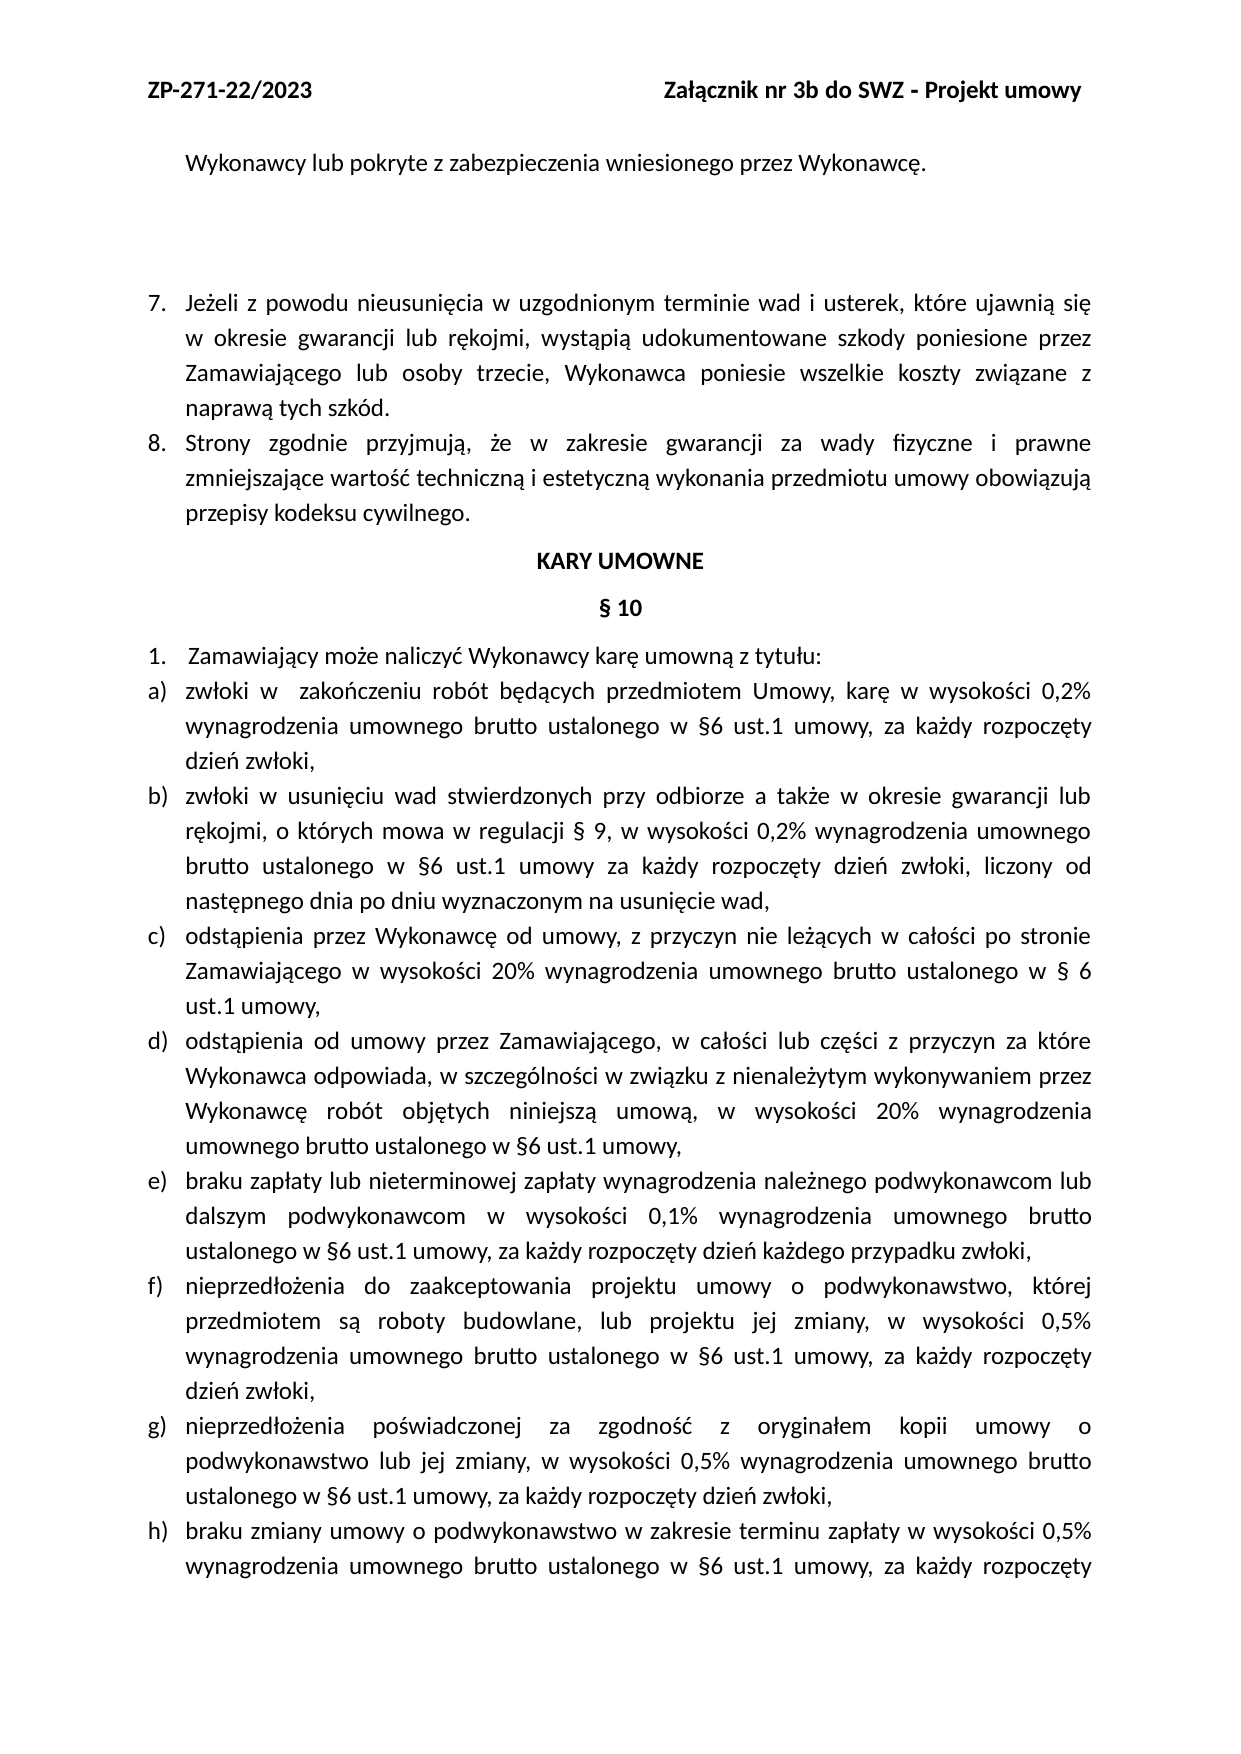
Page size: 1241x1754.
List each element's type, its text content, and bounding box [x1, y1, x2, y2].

list Strony zgodnie przyjmują, że w zakresie gwarancji za wady fizyczne i prawne zmniejszające wartość techniczną i estetyczną wykonania przedmiotu umowy obowiązują przepisy kodeksu cywilnego. [148, 428, 1093, 528]
list braku zapłaty lub nieterminowej zapłaty wynagrodzenia należnego podwykonawcom lub dalszym podwykonawcom w wysokości 0,1% wynagrodzenia umownego brutto ustalonego w §6 ust.1 umowy, za każdy rozpoczęty dzień każdego przypadku zwłoki, [148, 1165, 1093, 1266]
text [185, 148, 1093, 178]
list zwłoki w zakończeniu robót będących przedmiotem Umowy, karę w wysokości 0,2% wynagrodzenia umownego brutto ustalonego w §6 ust.1 umowy, za każdy rozpoczęty dzień zwłoki, [148, 675, 1093, 776]
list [148, 1515, 1093, 1581]
list odstąpienia od umowy przez Zamawiającego, w całości lub części z przyczyn za które Wykonawca odpowiada, w szczególności w związku z nienależytym wykonywaniem przez Wykonawcę robót objętych niniejszą umową, w wysokości 20% wynagrodzenia umownego brutto ustalonego w §6 ust.1 umowy, [148, 1025, 1093, 1161]
list Zamawiający może naliczyć Wykonawcy karę umowną z tytułu: [148, 640, 1093, 671]
list zwłoki w usunięciu wad stwierdzonych przy odbiorze a także w okresie gwarancji lub rękojmi, o których mowa w regulacji § 9, w wysokości 0,2% wynagrodzenia umownego brutto ustalonego w §6 ust.1 umowy za każdy rozpoczęty dzień zwłoki, liczony od następnego dnia po dniu wyznaczonym na usunięcie wad, [148, 780, 1093, 916]
list nieprzedłożenia poświadczonej za zgodność z oryginałem kopii umowy o podwykonawstwo lub jej zmiany, w wysokości 0,5% wynagrodzenia umownego brutto ustalonego w §6 ust.1 umowy, za każdy rozpoczęty dzień zwłoki, [148, 1410, 1093, 1511]
list odstąpienia przez Wykonawcę od umowy, z przyczyn nie leżących w całości po stronie Zamawiającego w wysokości 20% wynagrodzenia umownego brutto ustalonego w § 6 ust.1 umowy, [148, 920, 1093, 1021]
list Jeżeli z powodu nieusunięcia w uzgodnionym terminie wad i usterek, które ujawnią się w okresie gwarancji lub rękojmi, wystąpią udokumentowane szkody poniesione przez Zamawiającego lub osoby trzecie, Wykonawca poniesie wszelkie koszty związane z naprawą tych szkód. [148, 288, 1093, 423]
text Kary umowne [148, 545, 1093, 576]
text § 10 [148, 593, 1093, 623]
list nieprzedłożenia do zaakceptowania projektu umowy o podwykonawstwo, której przedmiotem są roboty budowlane, lub projektu jej zmiany, w wysokości 0,5% wynagrodzenia umownego brutto ustalonego w §6 ust.1 umowy, za każdy rozpoczęty dzień zwłoki, [148, 1270, 1093, 1406]
